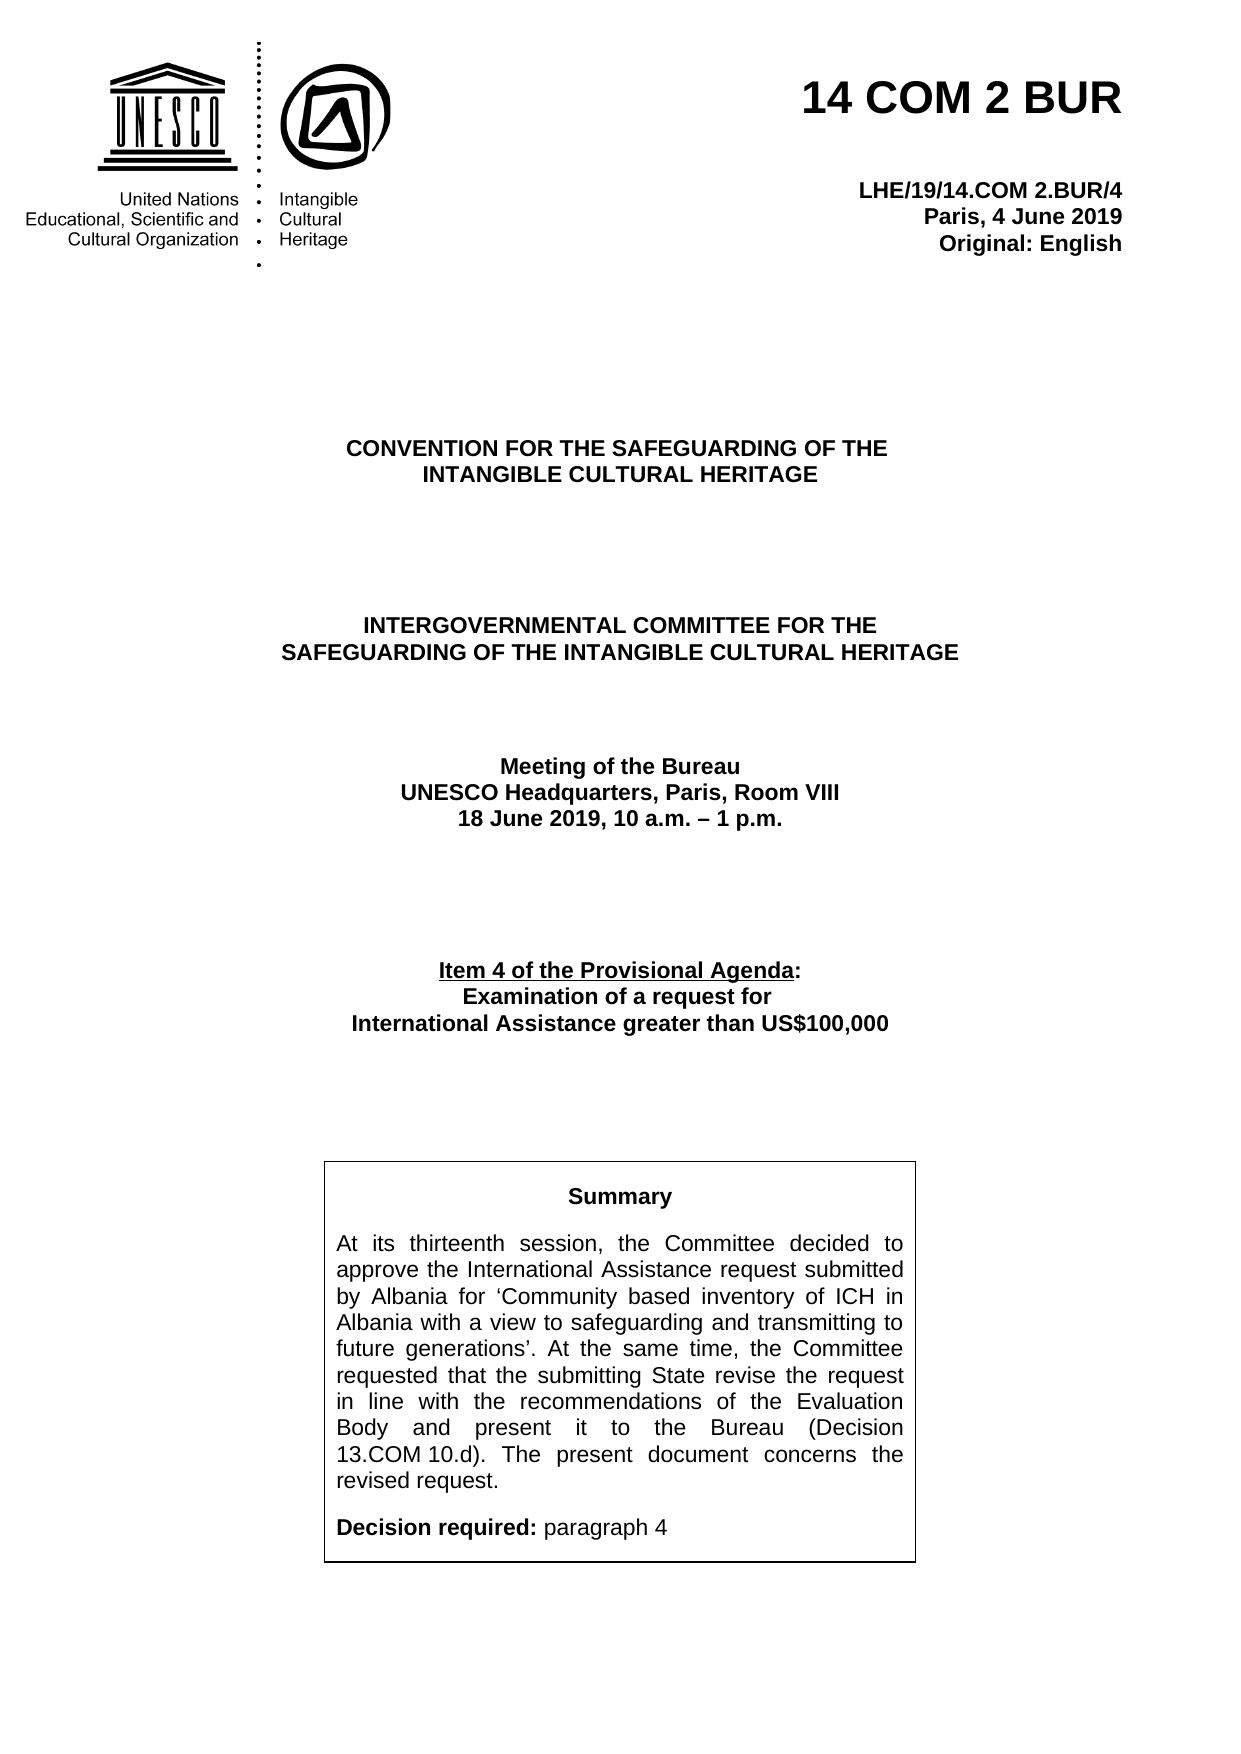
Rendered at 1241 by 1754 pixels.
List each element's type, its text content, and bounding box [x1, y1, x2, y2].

text Examination of a request for International Assistance greater than US$100,000 [118, 983, 1122, 1036]
text UNESCO Headquarters, Paris, Room VIII [118, 779, 1122, 805]
text CONVENTION FOR THE SAFEGUARDING OF THE INTANGIBLE CULTURAL HERITAGE [118, 435, 1122, 487]
text INTERGOVERNMENTAL COMMITTEE FOR THE SAFEGUARDING OF THE INTANGIBLE CULTURAL HERITAGE [118, 612, 1122, 665]
picture [25, 42, 391, 267]
text 18 June 2019, 10 a.m. – 1 p.m. [118, 805, 1122, 832]
text Meeting of the Bureau [118, 753, 1122, 779]
table_header Summary At its thirteenth session, the Committee decided to approve the International Assistance request submitted by Albania for ‘Community based inventory of ICH in Albania with a view to safeguarding and transmitting to future generations’. At the same time, the Committee requested that the submitting State revise the request in line with the recommendations of the Evaluation Body and present it to the Bureau (Decision 13.COM 10.d). The present document concerns the revised request. Decision required: paragraph 4 [325, 1162, 915, 1561]
text Item 4 of the Provisional Agenda: [118, 957, 1122, 983]
